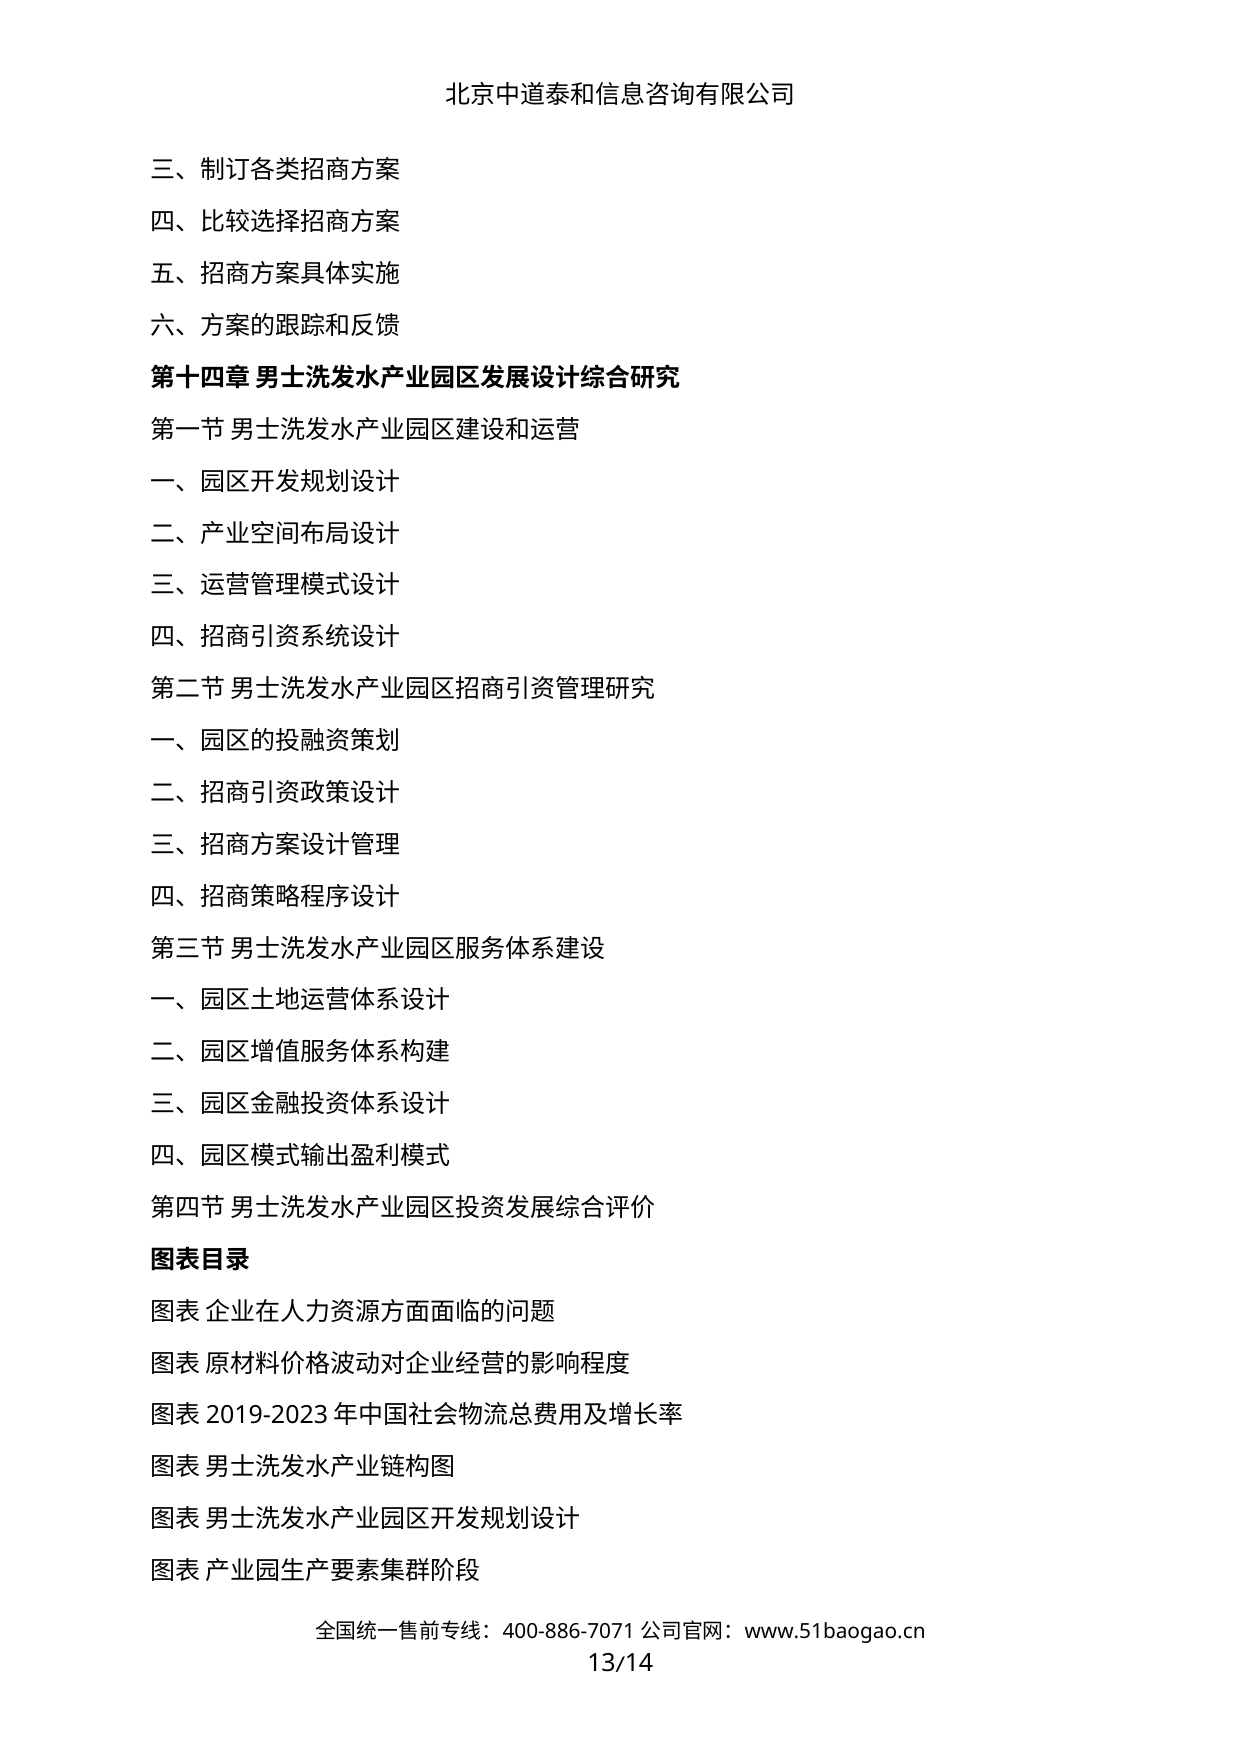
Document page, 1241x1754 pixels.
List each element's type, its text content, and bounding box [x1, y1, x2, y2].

text 第二节 男士洗发水产业园区招商引资管理研究 [150, 669, 1090, 705]
text 第三节 男士洗发水产业园区服务体系建设 [150, 928, 1090, 964]
text 一、园区土地运营体系设计 [150, 980, 1090, 1016]
text 三、招商方案设计管理 [150, 824, 1090, 861]
text 一、园区的投融资策划 [150, 721, 1090, 757]
text 四、比较选择招商方案 [150, 202, 1090, 238]
text 一、园区开发规划设计 [150, 461, 1090, 497]
text 图表 男士洗发水产业园区开发规划设计 [150, 1499, 1090, 1535]
text 五、招商方案具体实施 [150, 254, 1090, 290]
text 第十四章 男士洗发水产业园区发展设计综合研究 [150, 357, 1090, 394]
text 三、园区金融投资体系设计 [150, 1084, 1090, 1120]
text 二、园区增值服务体系构建 [150, 1032, 1090, 1068]
text 图表 企业在人力资源方面面临的问题 [150, 1291, 1090, 1327]
text 六、方案的跟踪和反馈 [150, 306, 1090, 342]
text 四、园区模式输出盈利模式 [150, 1136, 1090, 1172]
text 图表 2019-2023年中国社会物流总费用及增长率 [150, 1395, 1090, 1431]
text 图表 产业园生产要素集群阶段 [150, 1551, 1090, 1587]
text 图表 原材料价格波动对企业经营的影响程度 [150, 1343, 1090, 1379]
text 图表目录 [150, 1239, 1090, 1276]
text 三、制订各类招商方案 [150, 150, 1090, 186]
text 第四节 男士洗发水产业园区投资发展综合评价 [150, 1187, 1090, 1224]
text 四、招商策略程序设计 [150, 876, 1090, 912]
text 三、运营管理模式设计 [150, 565, 1090, 601]
text 四、招商引资系统设计 [150, 617, 1090, 653]
text 二、招商引资政策设计 [150, 772, 1090, 809]
text 二、产业空间布局设计 [150, 513, 1090, 549]
text 第一节 男士洗发水产业园区建设和运营 [150, 409, 1090, 446]
text 图表 男士洗发水产业链构图 [150, 1447, 1090, 1483]
